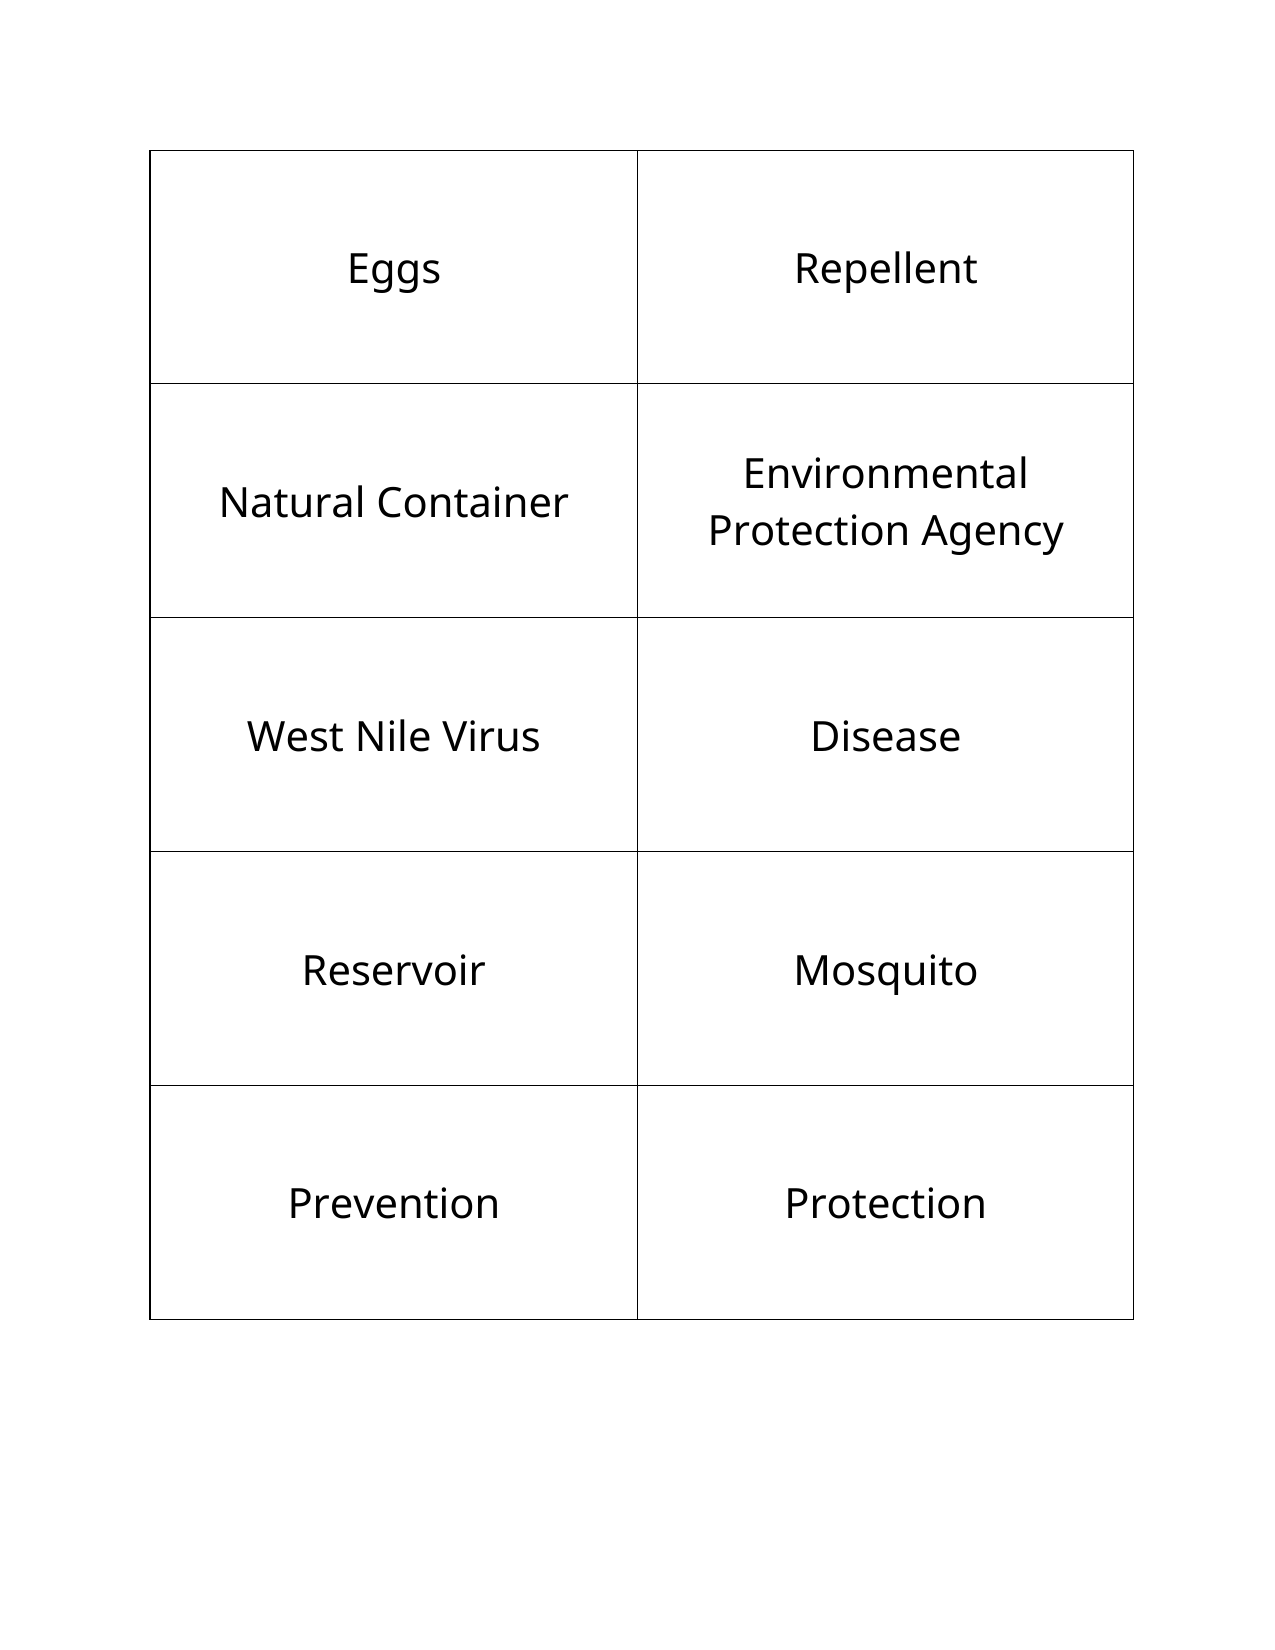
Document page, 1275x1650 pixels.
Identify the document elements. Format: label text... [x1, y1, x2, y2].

table_cell Disease [638, 618, 1133, 851]
table_cell Prevention [151, 1086, 637, 1319]
table_cell Reservoir [151, 852, 637, 1085]
table_cell Environmental Protection Agency [638, 384, 1133, 617]
table_cell Mosquito [638, 852, 1133, 1085]
table_cell West Nile Virus [151, 618, 637, 851]
table_header Repellent [638, 151, 1133, 383]
table_cell Protection [638, 1086, 1133, 1319]
table_cell Natural Container [151, 384, 637, 617]
table_header Eggs [151, 151, 637, 383]
